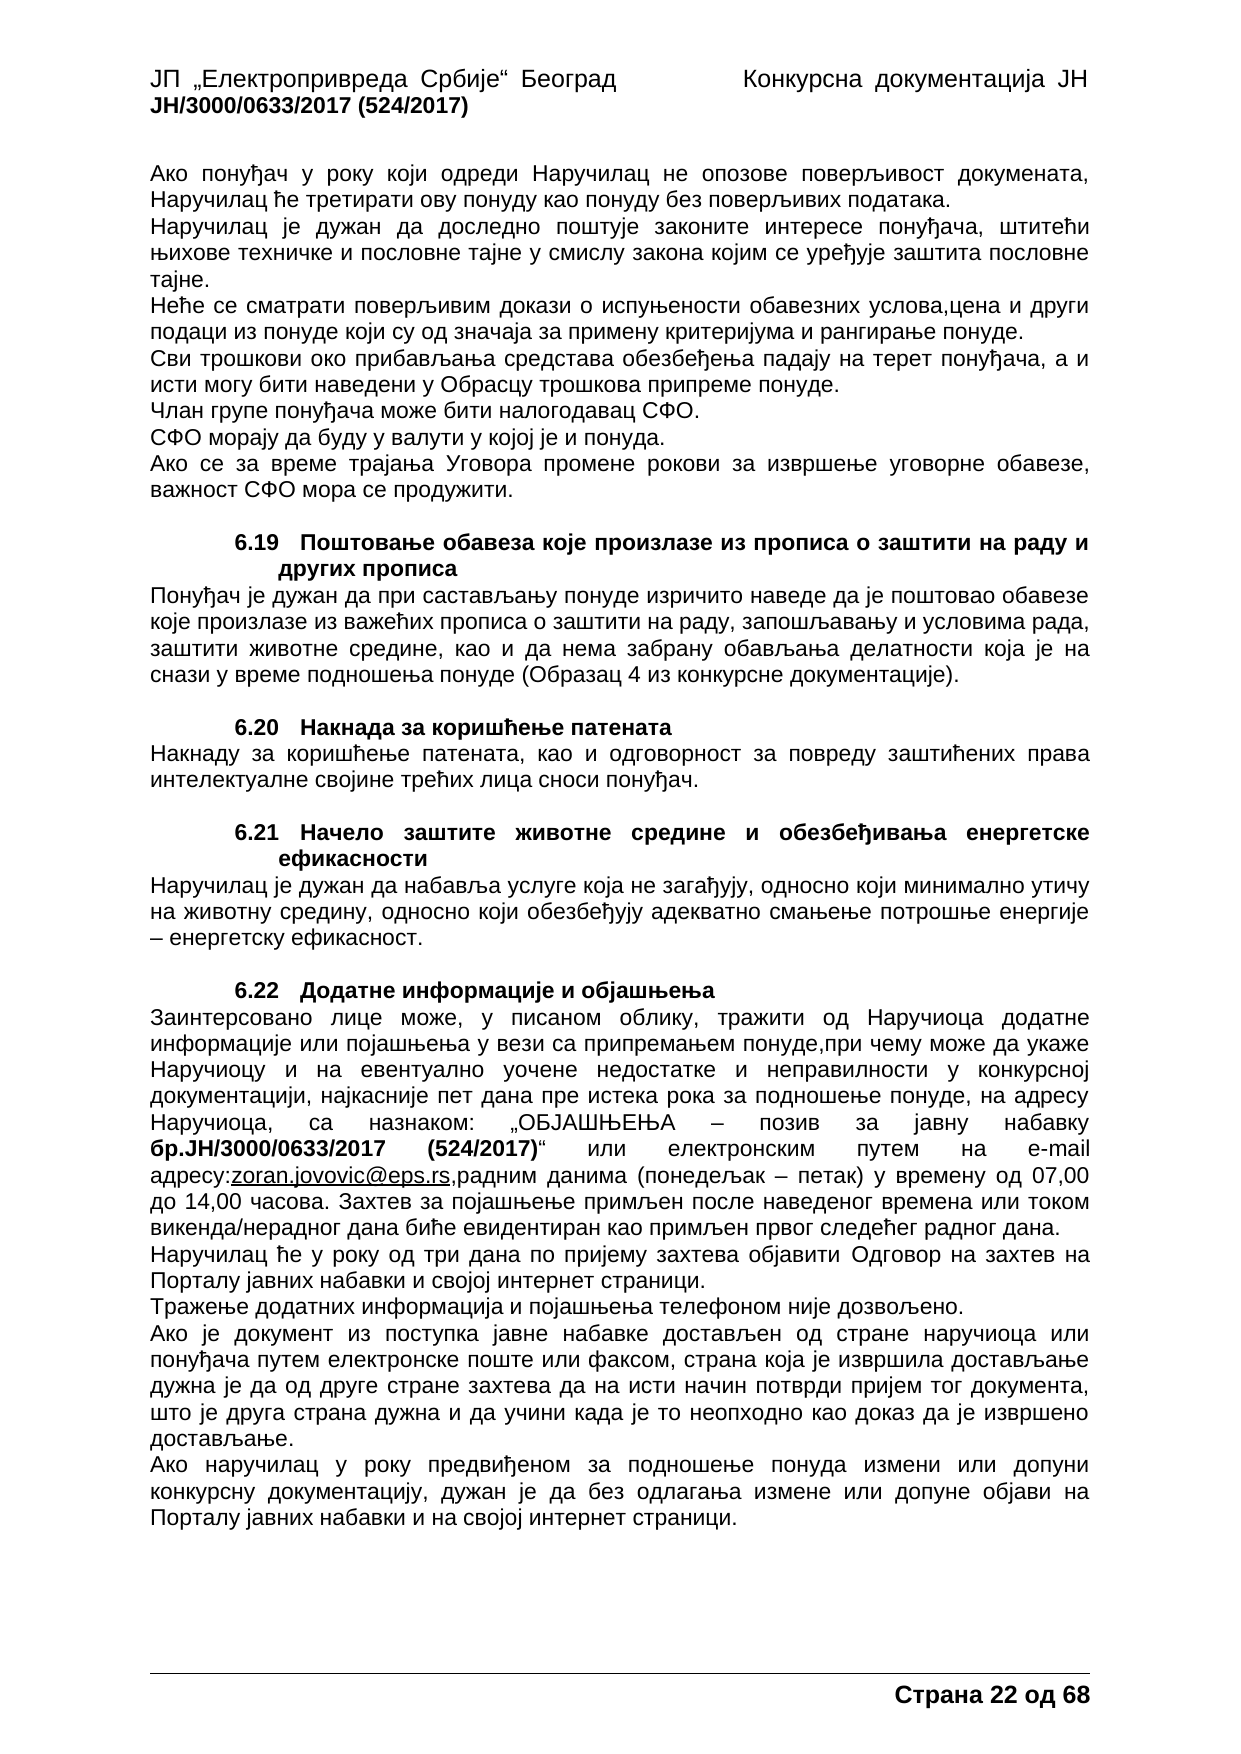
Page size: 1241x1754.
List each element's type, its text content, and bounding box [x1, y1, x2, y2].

list Поштовање обавеза које произлазе из прописа о заштити на раду и других прописа [234, 529, 1090, 582]
text Понуђач је дужан да при састављању понуде изричито наведе да је поштовао обавезе које произлазе из важећих прописа о заштити на раду, запошљавању и условима рада, заштити животне средине, као и да нема забрану обављања делатности која је на снази у време подношења понуде (Образац 4 из конкурсне документације). [150, 582, 1090, 687]
text Ако се за време трајања Уговора промене рокови за извршење уговорне обавезе, важност СФО мора се продужити. [150, 450, 1090, 503]
text СФО морају да буду у валути у којој је и понуда. [150, 424, 1090, 450]
text Сви трошкови око прибављања средстава обезбеђења падају на терет понуђача, а и исти могу бити наведени у Обрасцу трошкова припреме понуде. [150, 344, 1090, 397]
text Накнаду за коришћење патената, као и одговорност за повреду заштићених права интелектуалне својине трећих лица сноси понуђач. [150, 740, 1090, 793]
text Заинтерсовано лице може, у писаном облику, тражити од Наручиоца додатне информације или појашњења у вези са припремањем понуде,при чему може да укаже Наручиоцу и на евентуално уочене недостатке и неправилности у конкурсној документацији, најкасније пет дана пре истека рока за подношење понуде, на адресу Наручиоца, са назнаком: „ОБЈАШЊЕЊА – позив за јавну набавку бр.JН/3000/0633/2017 (524/2017)“ или електронским путем на е-mail адресу:zoran.jovovic@еps.rs,радним данима (понедељак – петак) у времену од 07,00 до 14,00 часова. Захтев за појашњење примљен после наведеног времена или током викенда/нерадног дана биће евидентиран као примљен првог следећег радног дана. [150, 1003, 1090, 1241]
text Неће се сматрати поверљивим докази о испуњености обавезних услова,цена и други подаци из понуде који су од значаја за примену критеријума и рангирање понуде. [150, 292, 1090, 344]
text Наручилац је дужан да набавља услуге која не загађују, односно који минимално утичу на животну средину, односно који обезбеђују адекватно смањење потрошње енергије – енергетску ефикасност. [150, 872, 1090, 951]
text Ако понуђач у року који одреди Наручилац не опозове поверљивост докумената, Наручилац ће третирати ову понуду као понуду без поверљивих података. [150, 160, 1090, 213]
text Ако је документ из поступка јавне набавке достављен од стране наручиоца или понуђача путем електронске поште или факсом, страна која је извршила достављање дужна је да од друге стране захтева да на исти начин потврди пријем тог документа, што је друга страна дужна и да учини када је то неопходно као доказ да је извршено достављање. [150, 1320, 1090, 1451]
text Члан групе понуђача може бити налогодавац СФО. [150, 397, 1090, 424]
text Наручилац је дужан да доследно поштује законите интересе понуђача, штитећи њихове техничке и пословне тајне у смислу закона којим се уређује заштита пословне тајне. [150, 213, 1090, 292]
list Накнада за коришћење патената [234, 713, 1090, 740]
text Ако наручилац у року предвиђеном за подношење понуда измени или допуни конкурсну документацију, дужан је да без одлагања измене или допуне објави на Порталу јавних набавки и на својој интернет страници. [150, 1451, 1090, 1531]
text Тражење додатних информација и појашњења телефоном није дозвољено. [150, 1293, 1090, 1320]
list Начело заштите животне средине и обезбеђивања енергетске ефикасности [234, 819, 1090, 872]
text Наручилац ће у року од три дана по пријему захтева објавити Одговор на захтев на Порталу јавних набавки и својој интернет страници. [150, 1241, 1090, 1293]
list Додатне информације и објашњења [234, 977, 1090, 1003]
